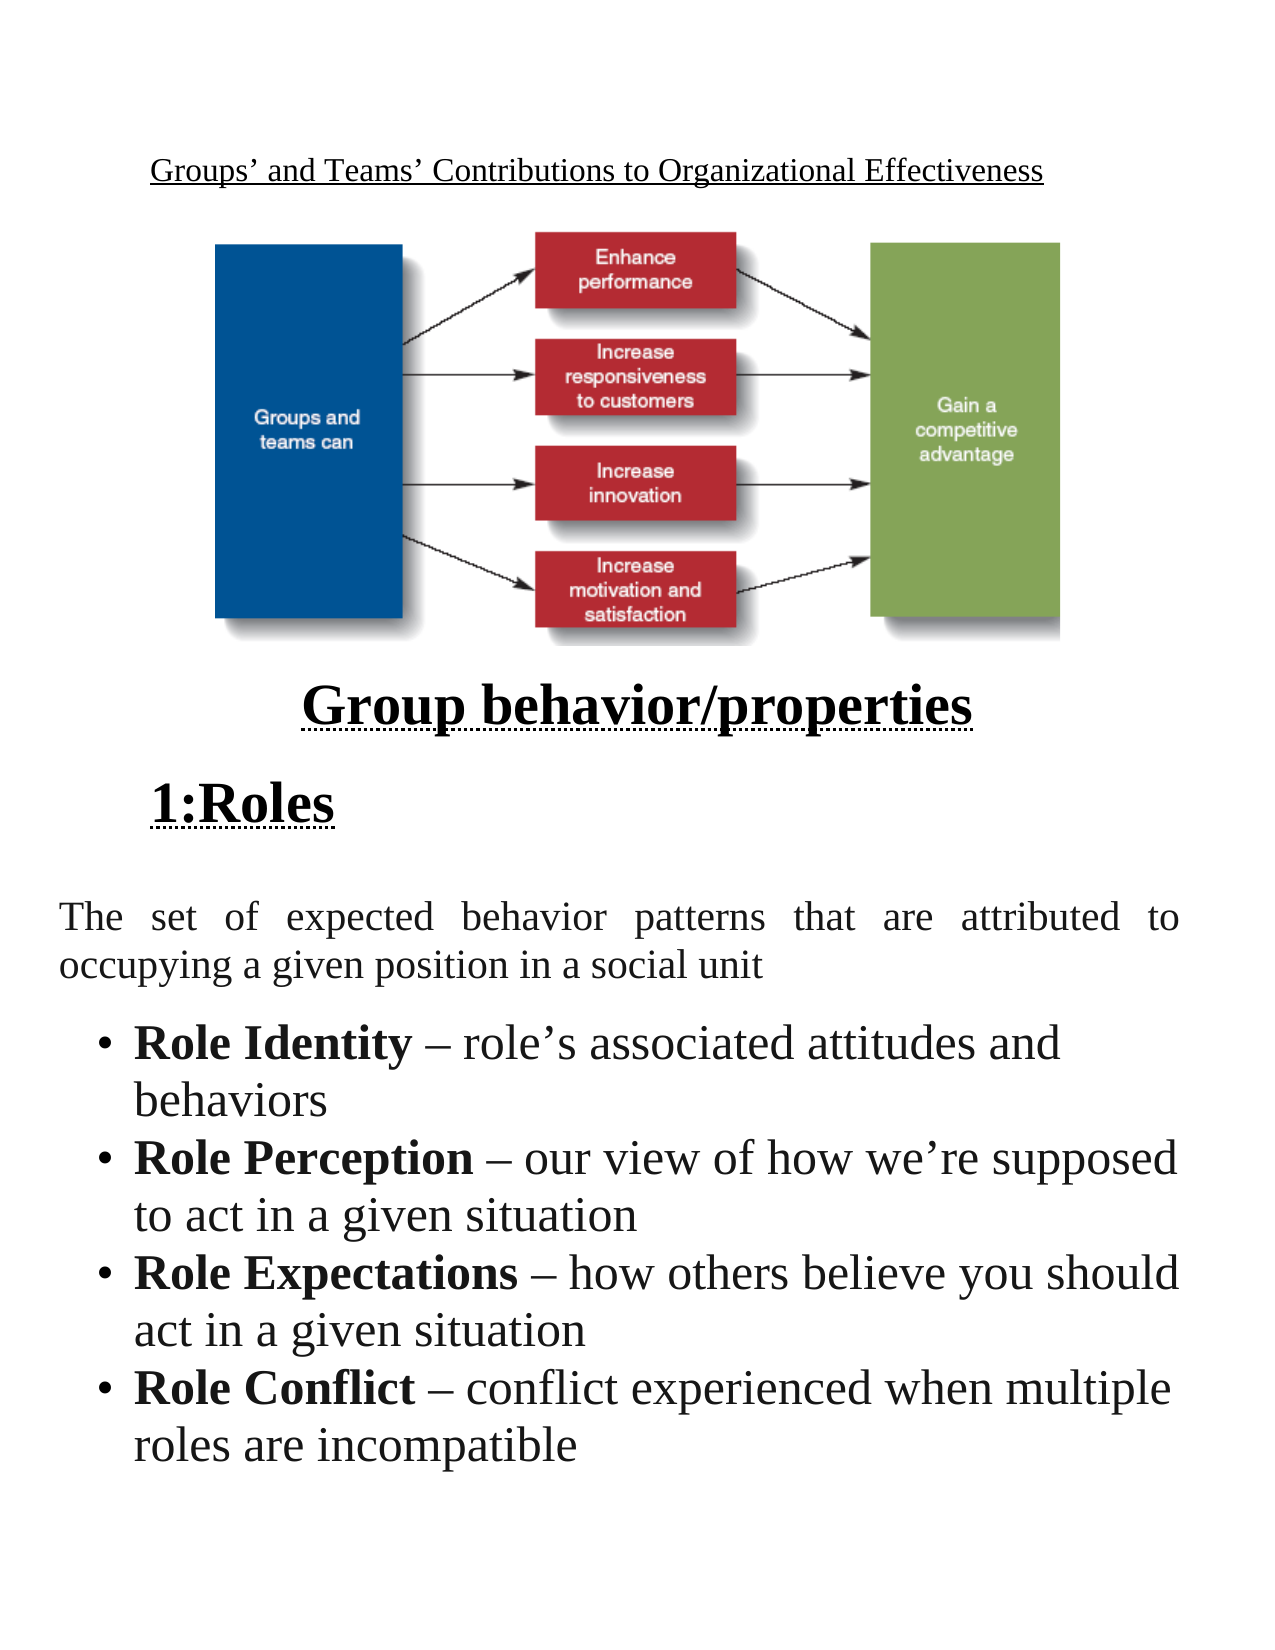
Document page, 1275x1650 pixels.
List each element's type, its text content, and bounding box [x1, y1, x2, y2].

text Group behavior/properties [150, 670, 1125, 737]
text 1:Roles [150, 768, 1125, 835]
picture [215, 215, 1061, 646]
text Groups’ and Teams’ Contributions to Organizational Effectiveness [150, 150, 1125, 188]
